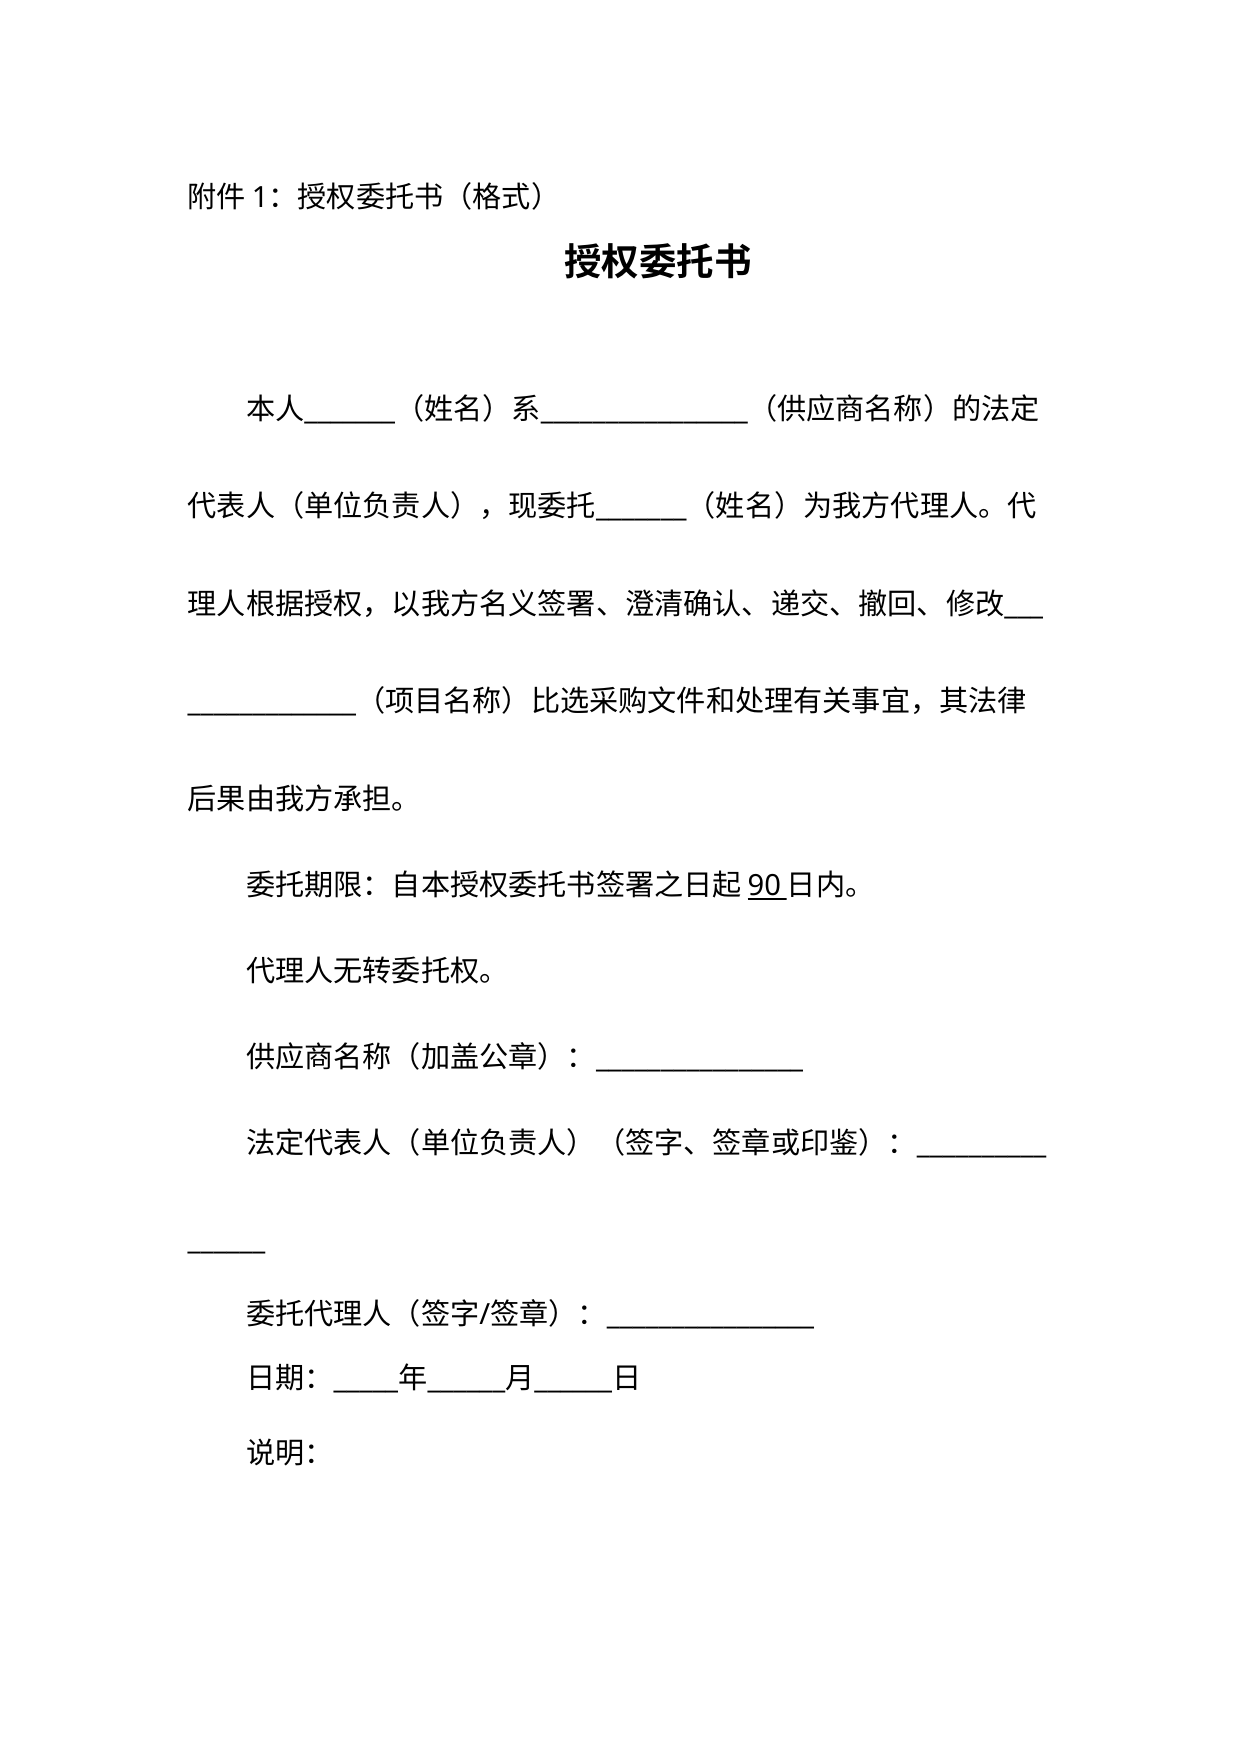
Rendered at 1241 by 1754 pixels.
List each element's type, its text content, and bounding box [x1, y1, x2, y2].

text 供应商名称（加盖公章）：________________ [187, 1022, 1053, 1087]
text 说明： [187, 1418, 1053, 1483]
text 法定代表人（单位负责人）（签字、签章或印鉴）：________________ [187, 1108, 1053, 1271]
text 委托期限：自本授权委托书签署之日起90日内。 [187, 850, 1053, 915]
text 代理人无转委托权。 [187, 936, 1053, 1001]
list 附件1：授权委托书（格式） [187, 162, 1053, 227]
text 授权委托书 [187, 227, 1053, 292]
text 本人_______（姓名）系________________（供应商名称）的法定代表人（单位负责人），现委托_______（姓名）为我方代理人。代理人根据授权，以我方名义签署、澄清确认、递交、撤回、修改________________（项目名称）比选采购文件和处理有关事宜，其法律后果由我方承担。 [187, 374, 1053, 829]
text 日期：_____年______月______日 [187, 1354, 1053, 1397]
text 委托代理人（签字/签章）：________________ [187, 1291, 1053, 1333]
